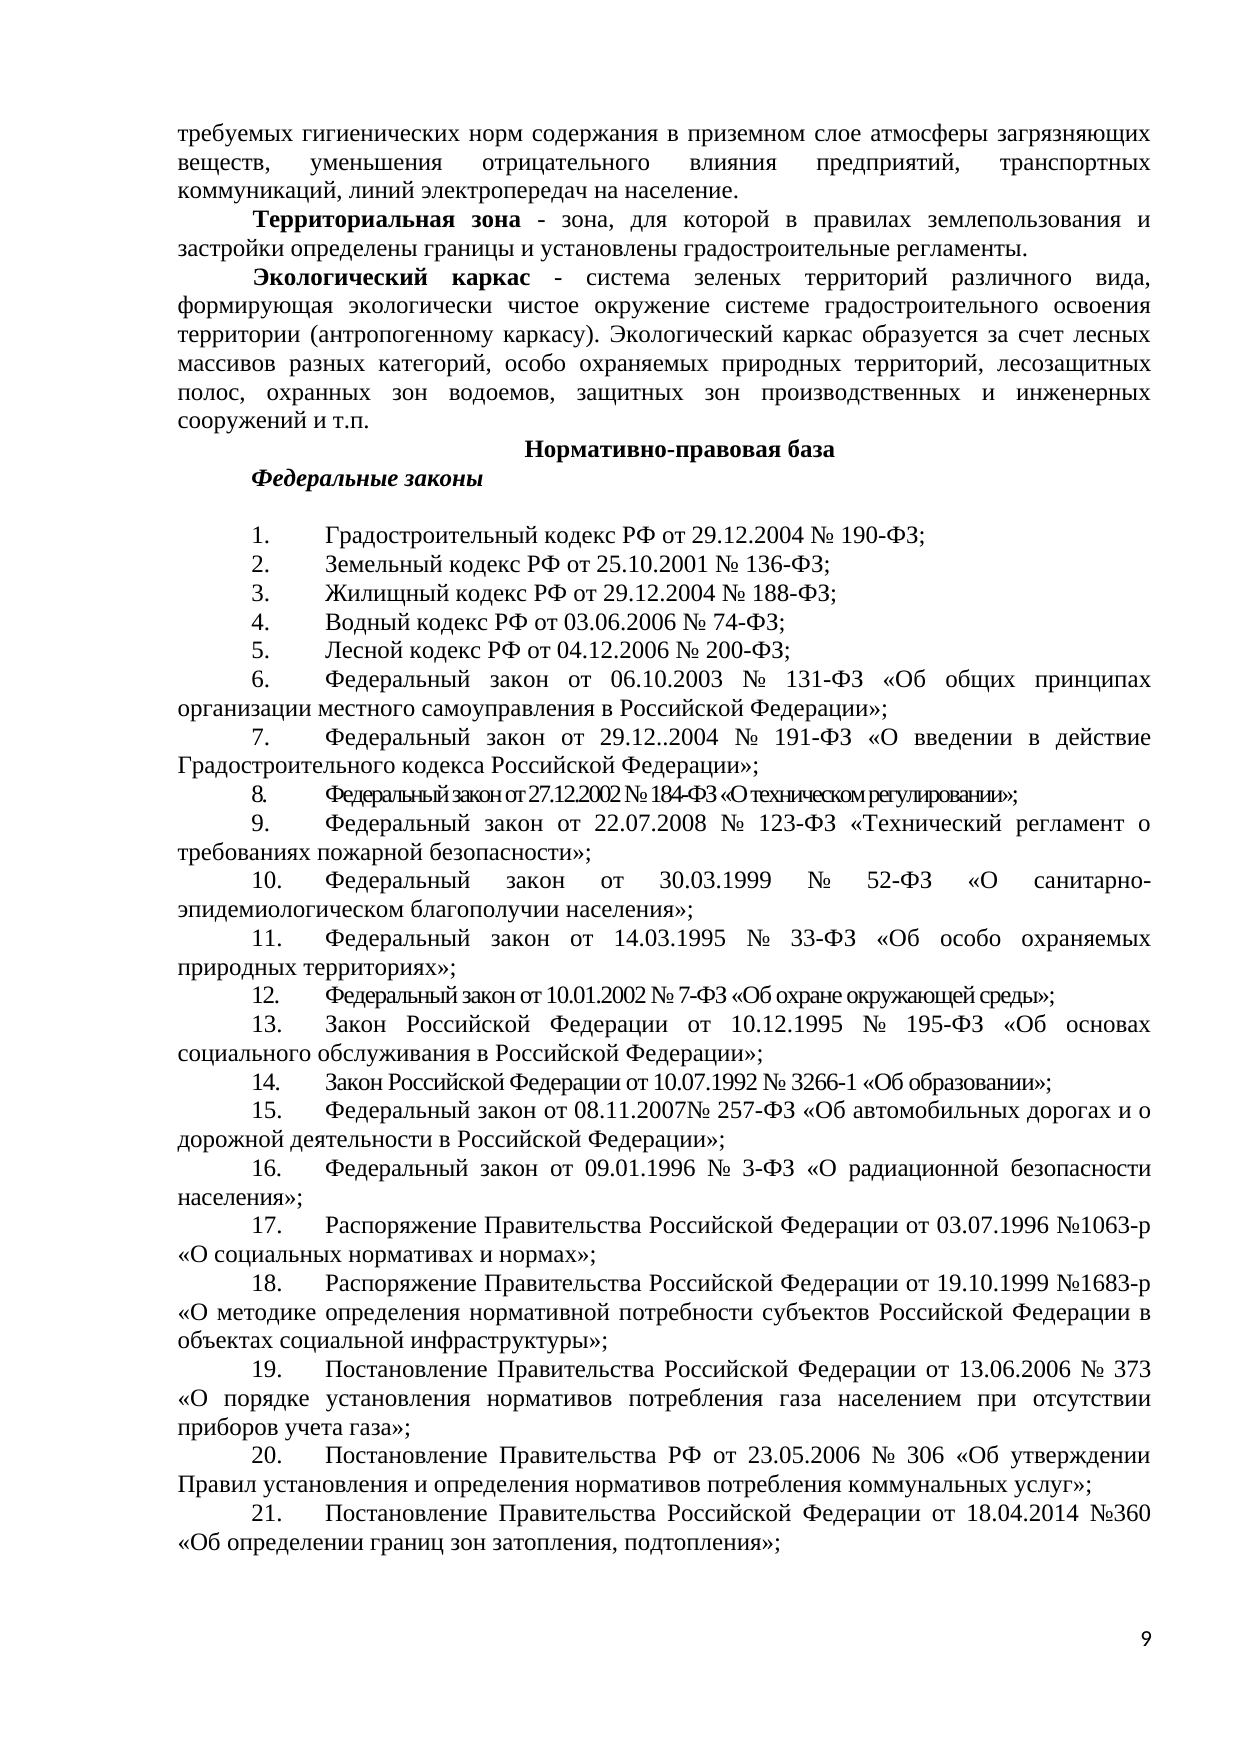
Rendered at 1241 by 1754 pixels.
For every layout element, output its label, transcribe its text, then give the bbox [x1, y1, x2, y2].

list Федеральный закон от 30.03.1999 № 52-ФЗ «О санитарно-эпидемиологическом благополучии населения»; [177, 866, 1152, 923]
list Распоряжение Правительства Российской Федерации от 19.10.1999 №1683-р «О методике определения нормативной потребности субъектов Российской Федерации в объектах социальной инфраструктуры»; [177, 1268, 1152, 1354]
list Федеральный закон от 06.10.2003 № 131-ФЗ «Об общих принципах организации местного самоуправления в Российской Федерации»; [177, 664, 1152, 722]
list Градостроительный кодекс РФ от 29.12.2004 № 190-ФЗ; [177, 521, 1152, 549]
text Нормативно-правовая база [236, 434, 1123, 463]
list Закон Российской Федерации от 10.07.1992 № 3266-1 «Об образовании»; [177, 1067, 1152, 1096]
list Федеральный закон от 22.07.2008 № 123-ФЗ «Технический регламент о требованиях пожарной безопасности»; [177, 808, 1152, 866]
list Постановление Правительства РФ от 23.05.2006 № 306 «Об утверждении Правил установления и определения нормативов потребления коммунальных услуг»; [177, 1441, 1152, 1498]
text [177, 118, 1152, 204]
list Жилищный кодекс РФ от 29.12.2004 № 188-ФЗ; [177, 578, 1152, 607]
list Лесной кодекс РФ от 04.12.2006 № 200-ФЗ; [177, 636, 1152, 664]
list Федеральный закон от 27.12.2002 № 184-ФЗ «О техническом регулировании»; [177, 779, 1152, 808]
text Федеральные законы [177, 463, 1123, 492]
list Закон Российской Федерации от 10.12.1995 № 195-ФЗ «Об основах социального обслуживания в Российской Федерации»; [177, 1009, 1152, 1067]
list Постановление Правительства Российской Федерации от 13.06.2006 № 373 «О порядке установления нормативов потребления газа населением при отсутствии приборов учета газа»; [177, 1354, 1152, 1441]
list Водный кодекс РФ от 03.06.2006 № 74-ФЗ; [177, 607, 1152, 636]
list Федеральный закон от 14.03.1995 № 33-ФЗ «Об особо охраняемых природных территориях»; [177, 923, 1152, 981]
list Федеральный закон от 09.01.1996 № 3-ФЗ «О радиационной безопасности населения»; [177, 1153, 1152, 1211]
list Постановление Правительства Российской Федерации от 18.04.2014 №360 «Об определении границ зон затопления, подтопления»; [177, 1498, 1152, 1556]
text Экологический каркас - система зеленых территорий различного вида, формирующая экологически чистое окружение системе градостроительного освоения территории (антропогенному каркасу). Экологический каркас образуется за счет лесных массивов разных категорий, особо охраняемых природных территорий, лесозащитных полос, охранных зон водоемов, защитных зон производственных и инженерных сооружений и т.п. [177, 262, 1152, 434]
list Земельный кодекс РФ от 25.10.2001 № 136-ФЗ; [177, 549, 1152, 578]
list Федеральный закон от 08.11.2007№ 257-ФЗ «Об автомобильных дорогах и о дорожной деятельности в Российской Федерации»; [177, 1096, 1152, 1153]
text Территориальная зона - зона, для которой в правилах землепользования и застройки определены границы и установлены градостроительные регламенты. [177, 204, 1152, 262]
list Распоряжение Правительства Российской Федерации от 03.07.1996 №1063-р «О социальных нормативах и нормах»; [177, 1211, 1152, 1268]
list Федеральный закон от 10.01.2002 № 7-ФЗ «Об охране окружающей среды»; [177, 981, 1152, 1009]
list Федеральный закон от 29.12..2004 № 191-ФЗ «О введении в действие Градостроительного кодекса Российской Федерации»; [177, 722, 1152, 779]
